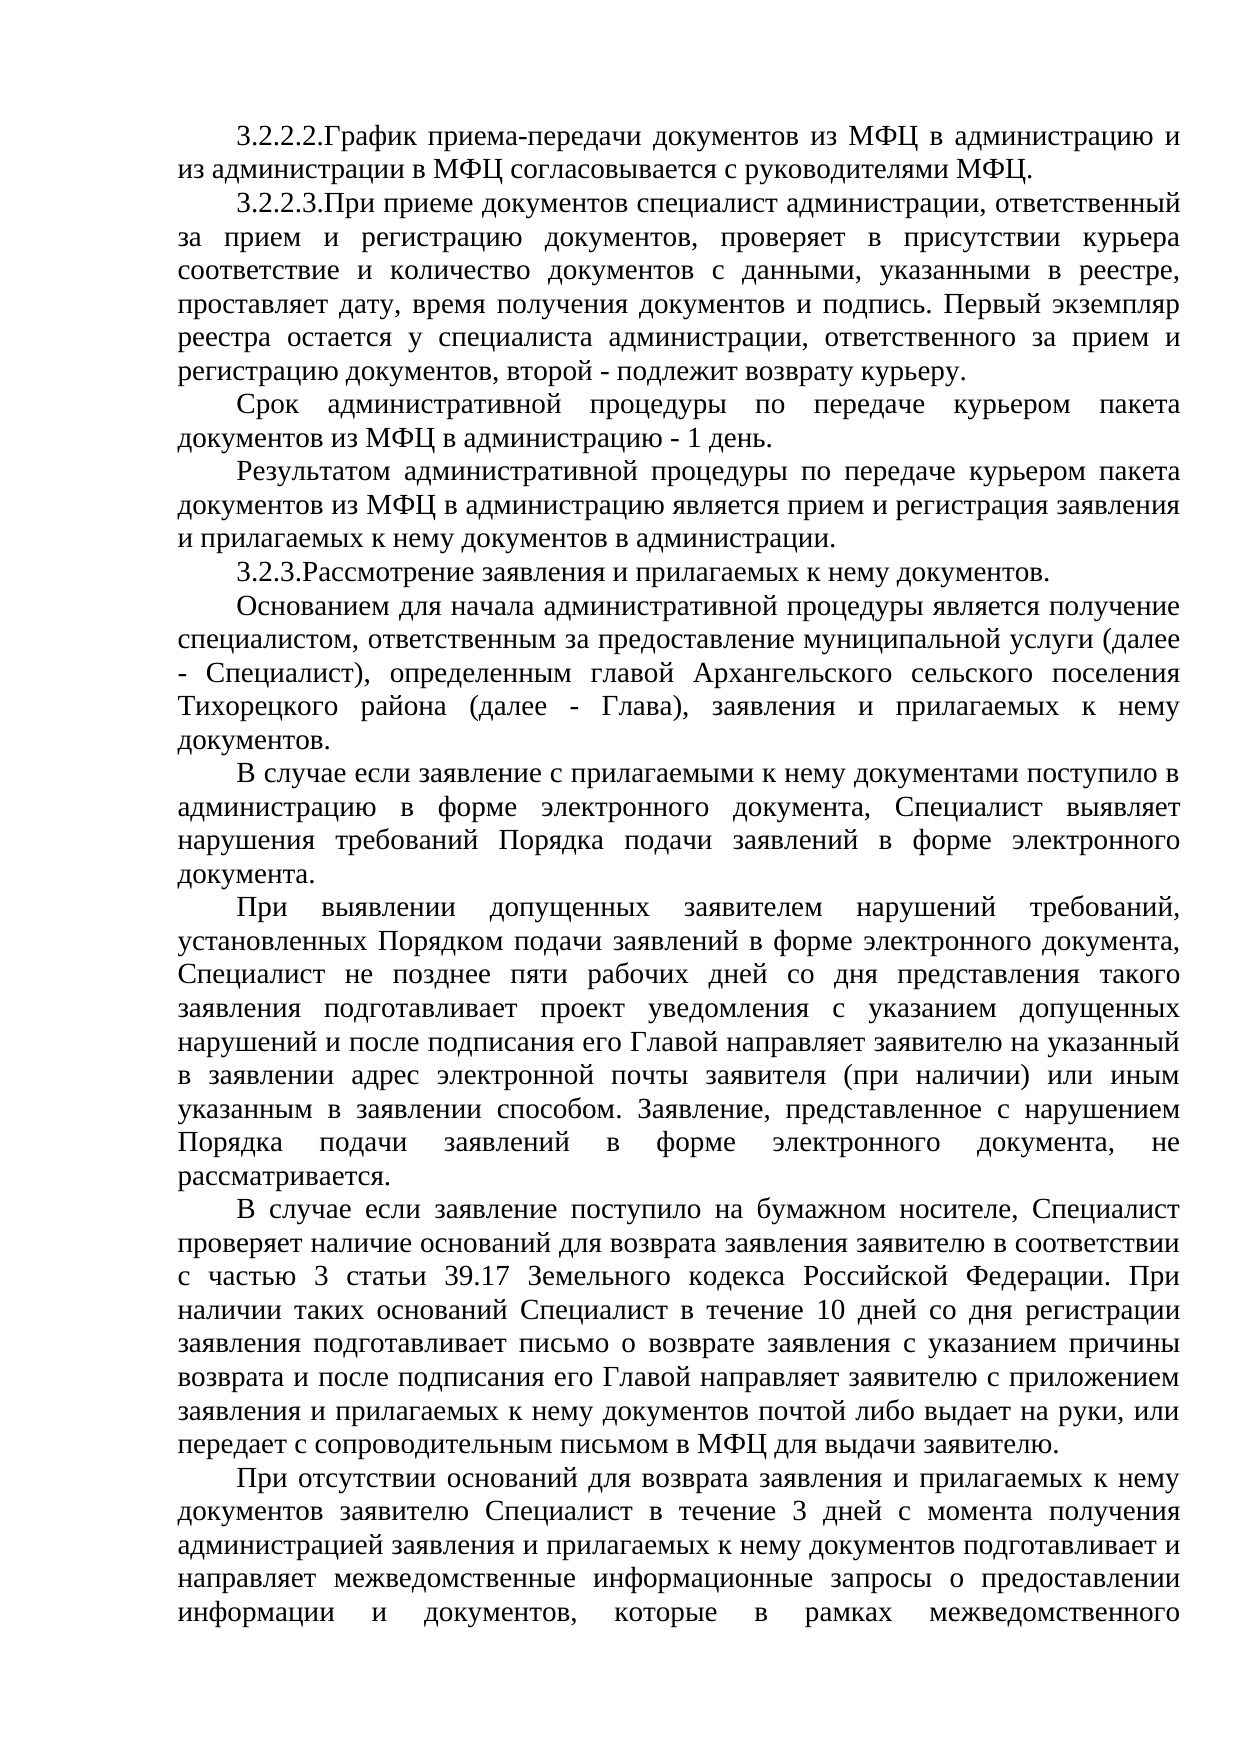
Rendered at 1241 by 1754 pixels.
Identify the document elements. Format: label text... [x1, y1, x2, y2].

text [177, 1460, 1181, 1627]
text Срок административной процедуры по передаче курьером пакета документов из МФЦ в администрацию - 1 день. [177, 386, 1181, 453]
text В случае если заявление поступило на бумажном носителе, Специалист проверяет наличие оснований для возврата заявления заявителю в соответствии с частью 3 статьи 39.17 Земельного кодекса Российской Федерации. При наличии таких оснований Специалист в течение 10 дней со дня регистрации заявления подготавливает письмо о возврате заявления с указанием причины возврата и после подписания его Главой направляет заявителю с приложением заявления и прилагаемых к нему документов почтой либо выдает на руки, или передает с сопроводительным письмом в МФЦ для выдачи заявителю. [177, 1191, 1181, 1460]
text При выявлении допущенных заявителем нарушений требований, установленных Порядком подачи заявлений в форме электронного документа, Специалист не позднее пяти рабочих дней со дня представления такого заявления подготавливает проект уведомления с указанием допущенных нарушений и после подписания его Главой направляет заявителю на указанный в заявлении адрес электронной почты заявителя (при наличии) или иным указанным в заявлении способом. Заявление, представленное с нарушением Порядка подачи заявлений в форме электронного документа, не рассматривается. [177, 889, 1181, 1191]
text Основанием для начала административной процедуры является получение специалистом, ответственным за предоставление муниципальной услуги (далее - Специалист), определенным главой Архангельского сельского поселения Тихорецкого района (далее - Глава), заявления и прилагаемых к нему документов. [177, 588, 1181, 755]
text Результатом административной процедуры по передаче курьером пакета документов из МФЦ в администрацию является прием и регистрация заявления и прилагаемых к нему документов в администрации. [177, 453, 1181, 554]
text 3.2.2.2.График приема-передачи документов из МФЦ в администрацию и из администрации в МФЦ согласовывается с руководителями МФЦ. [177, 118, 1181, 185]
text В случае если заявление с прилагаемыми к нему документами поступило в администрацию в форме электронного документа, Специалист выявляет нарушения требований Порядка подачи заявлений в форме электронного документа. [177, 755, 1181, 889]
text 3.2.3.Рассмотрение заявления и прилагаемых к нему документов. [177, 554, 1181, 588]
text 3.2.2.3.При приеме документов специалист администрации, ответственный за прием и регистрацию документов, проверяет в присутствии курьера соответствие и количество документов с данными, указанными в реестре, проставляет дату, время получения документов и подпись. Первый экземпляр реестра остается у специалиста администрации, ответственного за прием и регистрацию документов, второй - подлежит возврату курьеру. [177, 185, 1181, 386]
